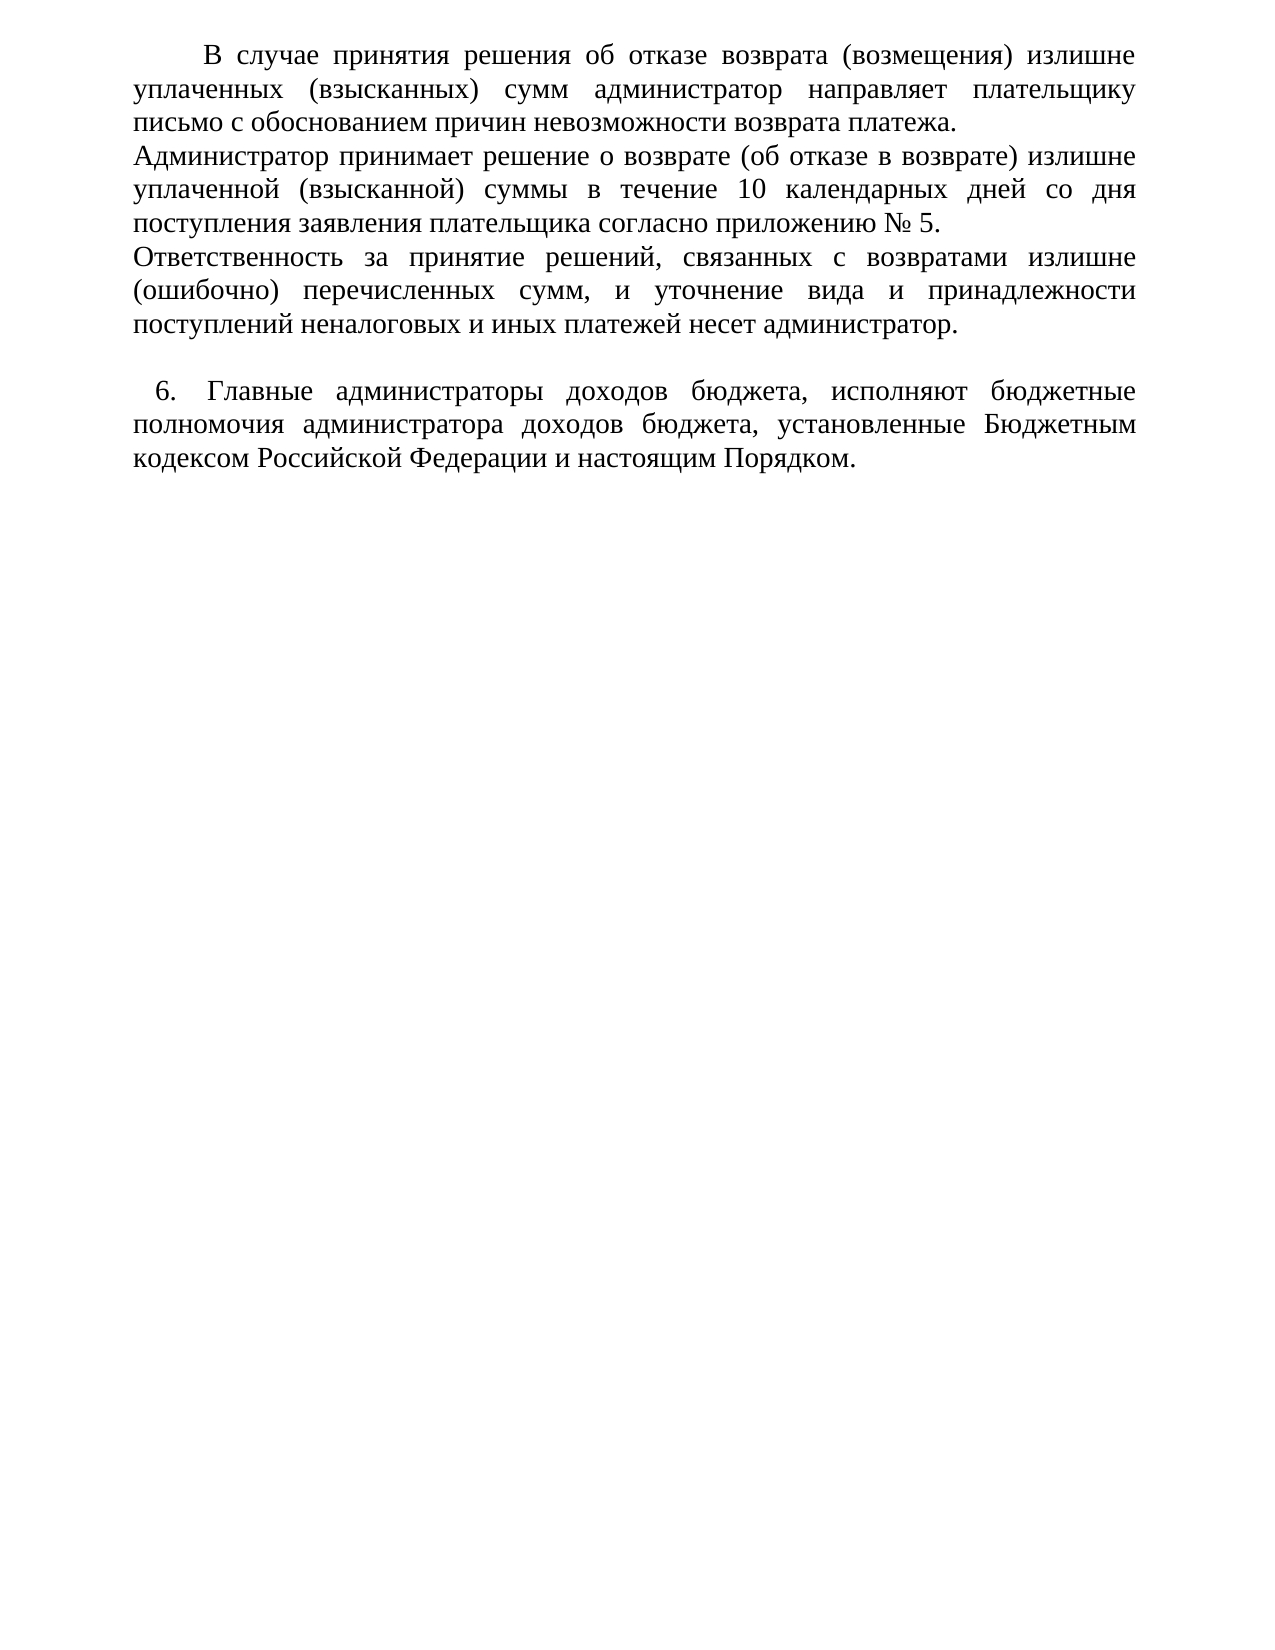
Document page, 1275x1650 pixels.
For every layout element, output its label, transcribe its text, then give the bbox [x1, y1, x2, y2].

text Ответственность за принятие решений, связанных с возвратами излишне (ошибочно) перечисленных сумм, и уточнение вида и принадлежности поступлений неналоговых и иных платежей несет администратор. [133, 239, 1137, 339]
text Администратор принимает решение о возврате (об отказе в возврате) излишне уплаченной (взысканной) суммы в течение 10 календарных дней со дня поступления заявления плательщика согласно приложению № 5. [133, 138, 1137, 239]
text 6. Главные администраторы доходов бюджета, исполняют бюджетные полномочия администратора доходов бюджета, установленные Бюджетным кодексом Российской Федерации и настоящим Порядком. [133, 373, 1137, 473]
text В случае принятия решения об отказе возврата (возмещения) излишне уплаченных (взысканных) сумм администратор направляет плательщику письмо с обоснованием причин невозможности возврата платежа. [133, 37, 1137, 138]
